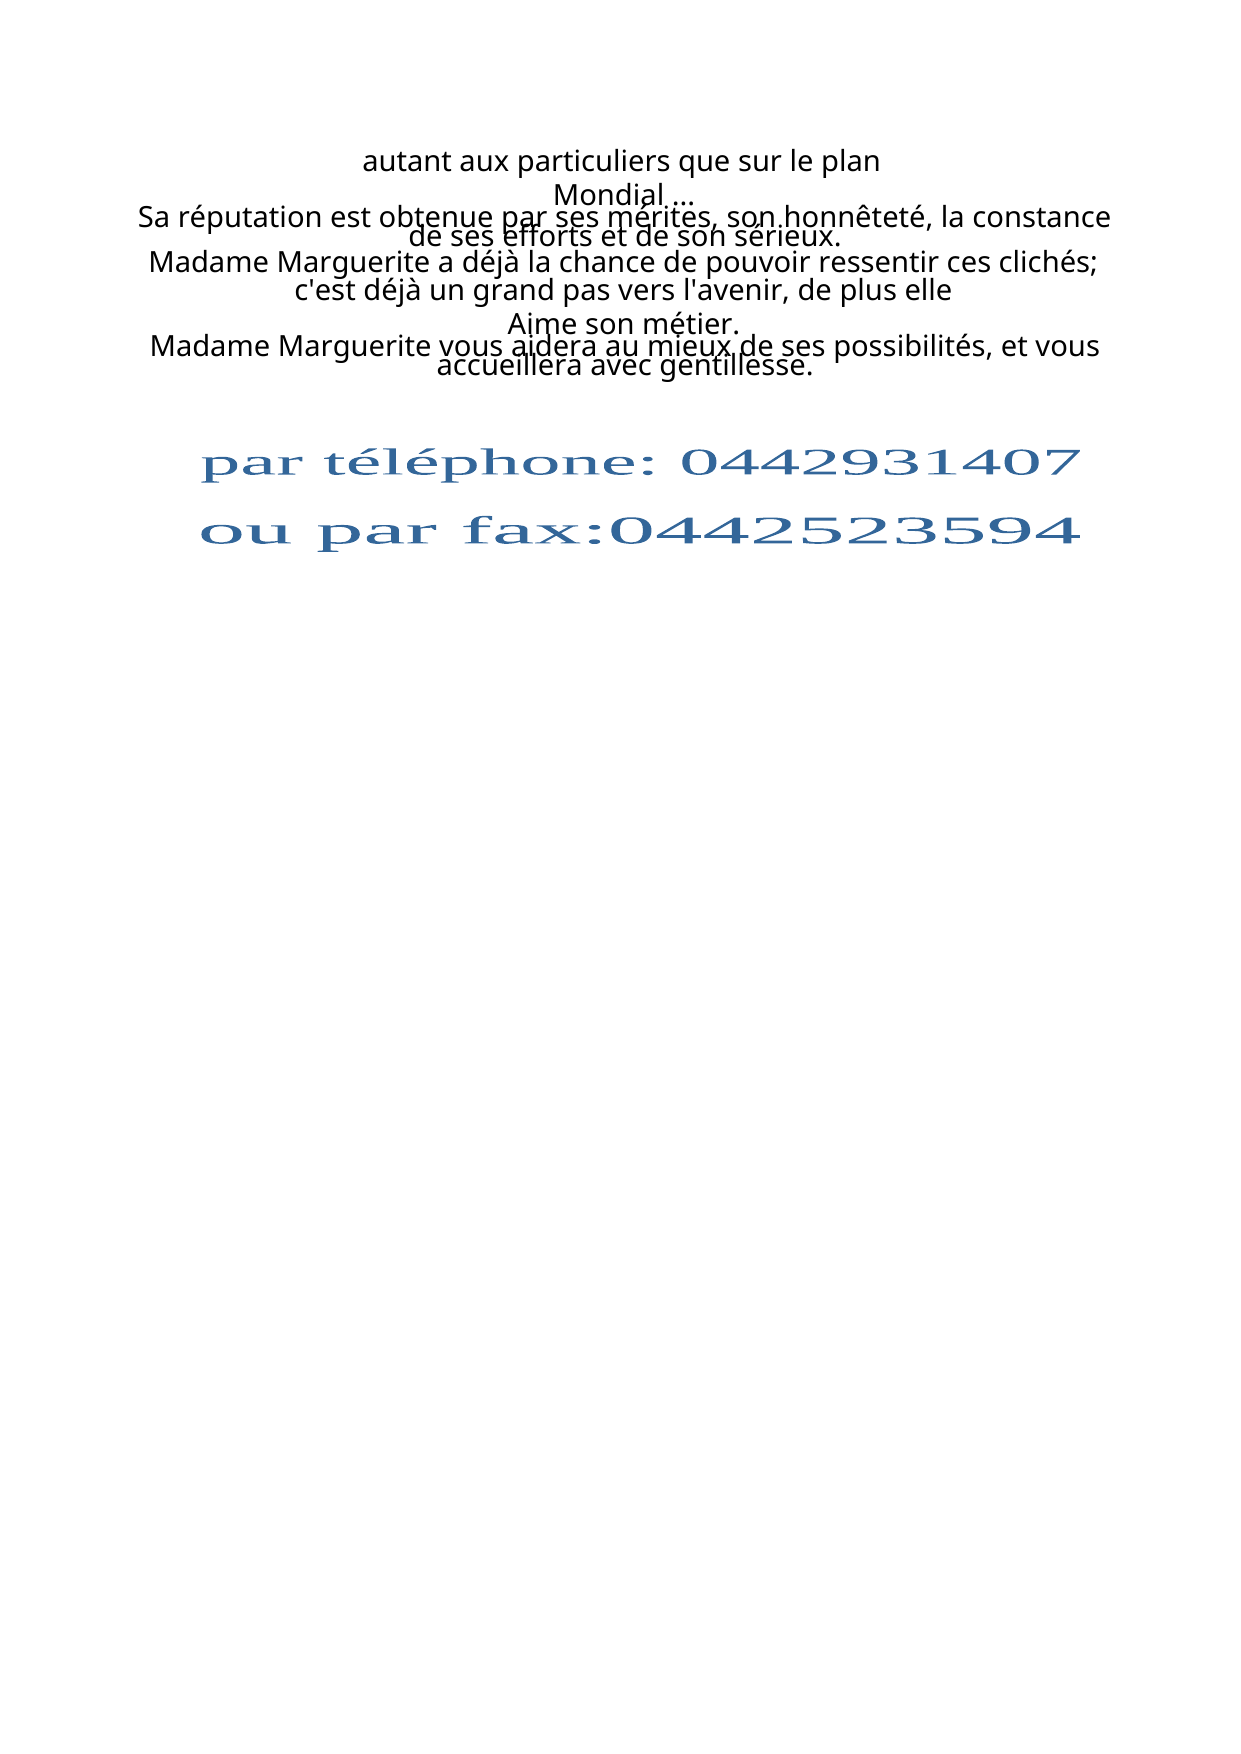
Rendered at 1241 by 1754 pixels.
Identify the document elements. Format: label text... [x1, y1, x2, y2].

text Sa réputation est obtenue par ses mérites, son honnêteté, la constance de ses efforts et de son sérieux. [122, 213, 1128, 250]
text Madame Marguerite vous aidera au mieux de ses possibilités, et vous accueillera avec gentillesse. [122, 342, 1128, 379]
text Mondial ... [120, 177, 1128, 213]
text Aime son métier. [120, 306, 1128, 342]
text Madame Marguerite a déjà la chance de pouvoir ressentir ces clichés; c'est déjà un grand pas vers l'avenir, de plus elle [119, 250, 1128, 306]
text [119, 150, 1124, 177]
